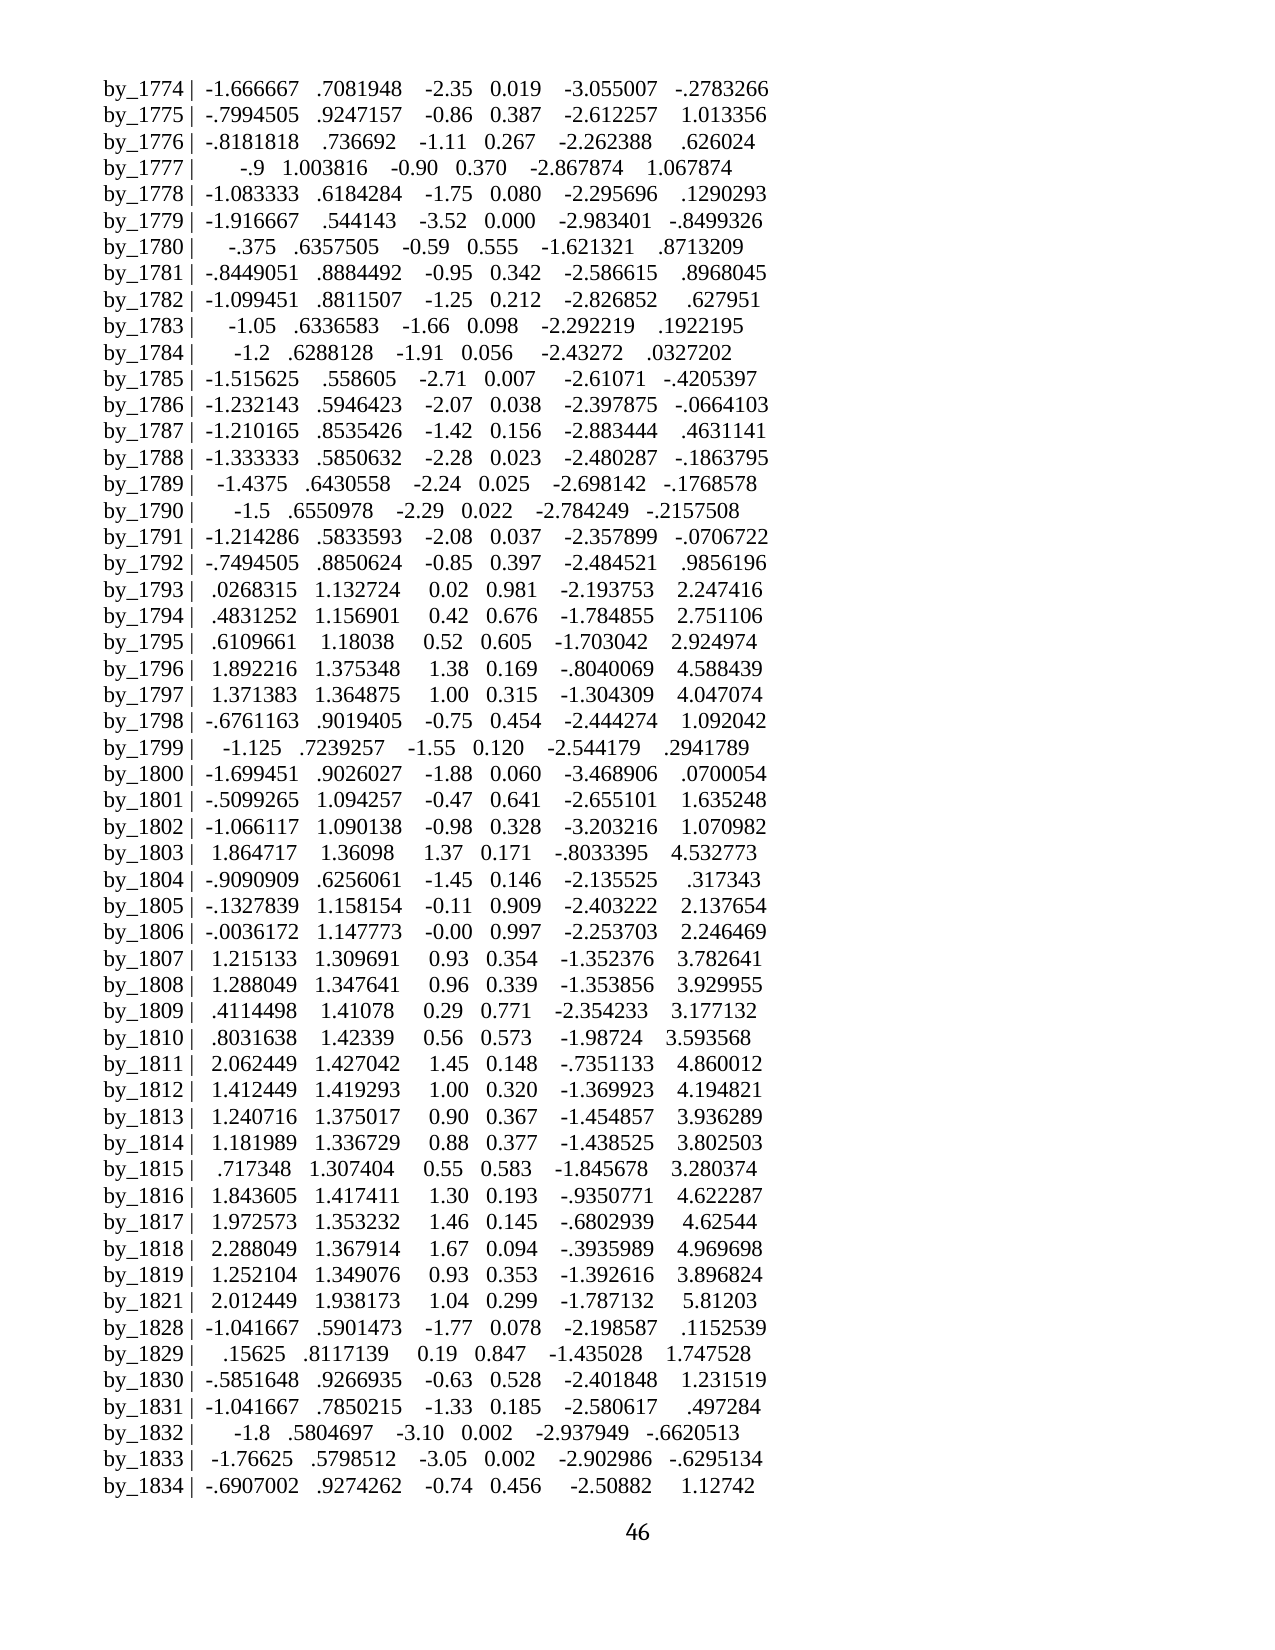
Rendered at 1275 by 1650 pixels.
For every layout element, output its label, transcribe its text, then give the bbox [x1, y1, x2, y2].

text by_1804 | -.9090909 .6256061 -1.45 0.146 -2.135525 .317343 [75, 866, 1200, 892]
text by_1801 | -.5099265 1.094257 -0.47 0.641 -2.655101 1.635248 [75, 787, 1200, 813]
text by_1782 | -1.099451 .8811507 -1.25 0.212 -2.826852 .627951 [75, 286, 1200, 312]
text by_1791 | -1.214286 .5833593 -2.08 0.037 -2.357899 -.0706722 [75, 523, 1200, 549]
text by_1831 | -1.041667 .7850215 -1.33 0.185 -2.580617 .497284 [75, 1393, 1200, 1419]
text by_1787 | -1.210165 .8535426 -1.42 0.156 -2.883444 .4631141 [75, 418, 1200, 444]
text by_1805 | -.1327839 1.158154 -0.11 0.909 -2.403222 2.137654 [75, 892, 1200, 918]
text by_1775 | -.7994505 .9247157 -0.86 0.387 -2.612257 1.013356 [75, 101, 1200, 128]
text by_1776 | -.8181818 .736692 -1.11 0.267 -2.262388 .626024 [75, 128, 1200, 154]
text by_1811 | 2.062449 1.427042 1.45 0.148 -.7351133 4.860012 [75, 1050, 1200, 1076]
text by_1830 | -.5851648 .9266935 -0.63 0.528 -2.401848 1.231519 [75, 1366, 1200, 1393]
text by_1810 | .8031638 1.42339 0.56 0.573 -1.98724 3.593568 [75, 1024, 1200, 1050]
text by_1828 | -1.041667 .5901473 -1.77 0.078 -2.198587 .1152539 [75, 1314, 1200, 1340]
text by_1783 | -1.05 .6336583 -1.66 0.098 -2.292219 .1922195 [75, 312, 1200, 338]
text by_1807 | 1.215133 1.309691 0.93 0.354 -1.352376 3.782641 [75, 945, 1200, 971]
text by_1799 | -1.125 .7239257 -1.55 0.120 -2.544179 .2941789 [75, 734, 1200, 760]
text by_1819 | 1.252104 1.349076 0.93 0.353 -1.392616 3.896824 [75, 1261, 1200, 1287]
text by_1778 | -1.083333 .6184284 -1.75 0.080 -2.295696 .1290293 [75, 180, 1200, 207]
text by_1833 | -1.76625 .5798512 -3.05 0.002 -2.902986 -.6295134 [75, 1445, 1200, 1472]
text by_1817 | 1.972573 1.353232 1.46 0.145 -.6802939 4.62544 [75, 1208, 1200, 1234]
text by_1798 | -.6761163 .9019405 -0.75 0.454 -2.444274 1.092042 [75, 707, 1200, 734]
text by_1814 | 1.181989 1.336729 0.88 0.377 -1.438525 3.802503 [75, 1129, 1200, 1156]
text by_1815 | .717348 1.307404 0.55 0.583 -1.845678 3.280374 [75, 1156, 1200, 1182]
text by_1809 | .4114498 1.41078 0.29 0.771 -2.354233 3.177132 [75, 997, 1200, 1024]
text by_1797 | 1.371383 1.364875 1.00 0.315 -1.304309 4.047074 [75, 681, 1200, 707]
text by_1779 | -1.916667 .544143 -3.52 0.000 -2.983401 -.8499326 [75, 207, 1200, 233]
text by_1800 | -1.699451 .9026027 -1.88 0.060 -3.468906 .0700054 [75, 760, 1200, 787]
text by_1790 | -1.5 .6550978 -2.29 0.022 -2.784249 -.2157508 [75, 497, 1200, 523]
text by_1784 | -1.2 .6288128 -1.91 0.056 -2.43272 .0327202 [75, 338, 1200, 365]
text by_1821 | 2.012449 1.938173 1.04 0.299 -1.787132 5.81203 [75, 1287, 1200, 1314]
text by_1786 | -1.232143 .5946423 -2.07 0.038 -2.397875 -.0664103 [75, 391, 1200, 418]
text by_1796 | 1.892216 1.375348 1.38 0.169 -.8040069 4.588439 [75, 655, 1200, 681]
text by_1812 | 1.412449 1.419293 1.00 0.320 -1.369923 4.194821 [75, 1076, 1200, 1103]
text by_1818 | 2.288049 1.367914 1.67 0.094 -.3935989 4.969698 [75, 1234, 1200, 1261]
text by_1813 | 1.240716 1.375017 0.90 0.367 -1.454857 3.936289 [75, 1103, 1200, 1129]
text by_1792 | -.7494505 .8850624 -0.85 0.397 -2.484521 .9856196 [75, 549, 1200, 576]
text by_1795 | .6109661 1.18038 0.52 0.605 -1.703042 2.924974 [75, 628, 1200, 655]
text by_1803 | 1.864717 1.36098 1.37 0.171 -.8033395 4.532773 [75, 839, 1200, 866]
text by_1780 | -.375 .6357505 -0.59 0.555 -1.621321 .8713209 [75, 233, 1200, 259]
text by_1832 | -1.8 .5804697 -3.10 0.002 -2.937949 -.6620513 [75, 1419, 1200, 1445]
text by_1788 | -1.333333 .5850632 -2.28 0.023 -2.480287 -.1863795 [75, 444, 1200, 470]
text by_1793 | .0268315 1.132724 0.02 0.981 -2.193753 2.247416 [75, 576, 1200, 602]
text by_1808 | 1.288049 1.347641 0.96 0.339 -1.353856 3.929955 [75, 971, 1200, 997]
text by_1777 | -.9 1.003816 -0.90 0.370 -2.867874 1.067874 [75, 154, 1200, 180]
text by_1785 | -1.515625 .558605 -2.71 0.007 -2.61071 -.4205397 [75, 365, 1200, 391]
text by_1794 | .4831252 1.156901 0.42 0.676 -1.784855 2.751106 [75, 602, 1200, 628]
text by_1829 | .15625 .8117139 0.19 0.847 -1.435028 1.747528 [75, 1340, 1200, 1366]
text by_1806 | -.0036172 1.147773 -0.00 0.997 -2.253703 2.246469 [75, 918, 1200, 945]
text by_1816 | 1.843605 1.417411 1.30 0.193 -.9350771 4.622287 [75, 1182, 1200, 1208]
text by_1774 | -1.666667 .7081948 -2.35 0.019 -3.055007 -.2783266 [75, 75, 1200, 101]
text by_1834 | -.6907002 .9274262 -0.74 0.456 -2.50882 1.12742 [75, 1472, 1200, 1498]
text by_1781 | -.8449051 .8884492 -0.95 0.342 -2.586615 .8968045 [75, 259, 1200, 286]
text by_1802 | -1.066117 1.090138 -0.98 0.328 -3.203216 1.070982 [75, 813, 1200, 839]
text by_1789 | -1.4375 .6430558 -2.24 0.025 -2.698142 -.1768578 [75, 470, 1200, 497]
